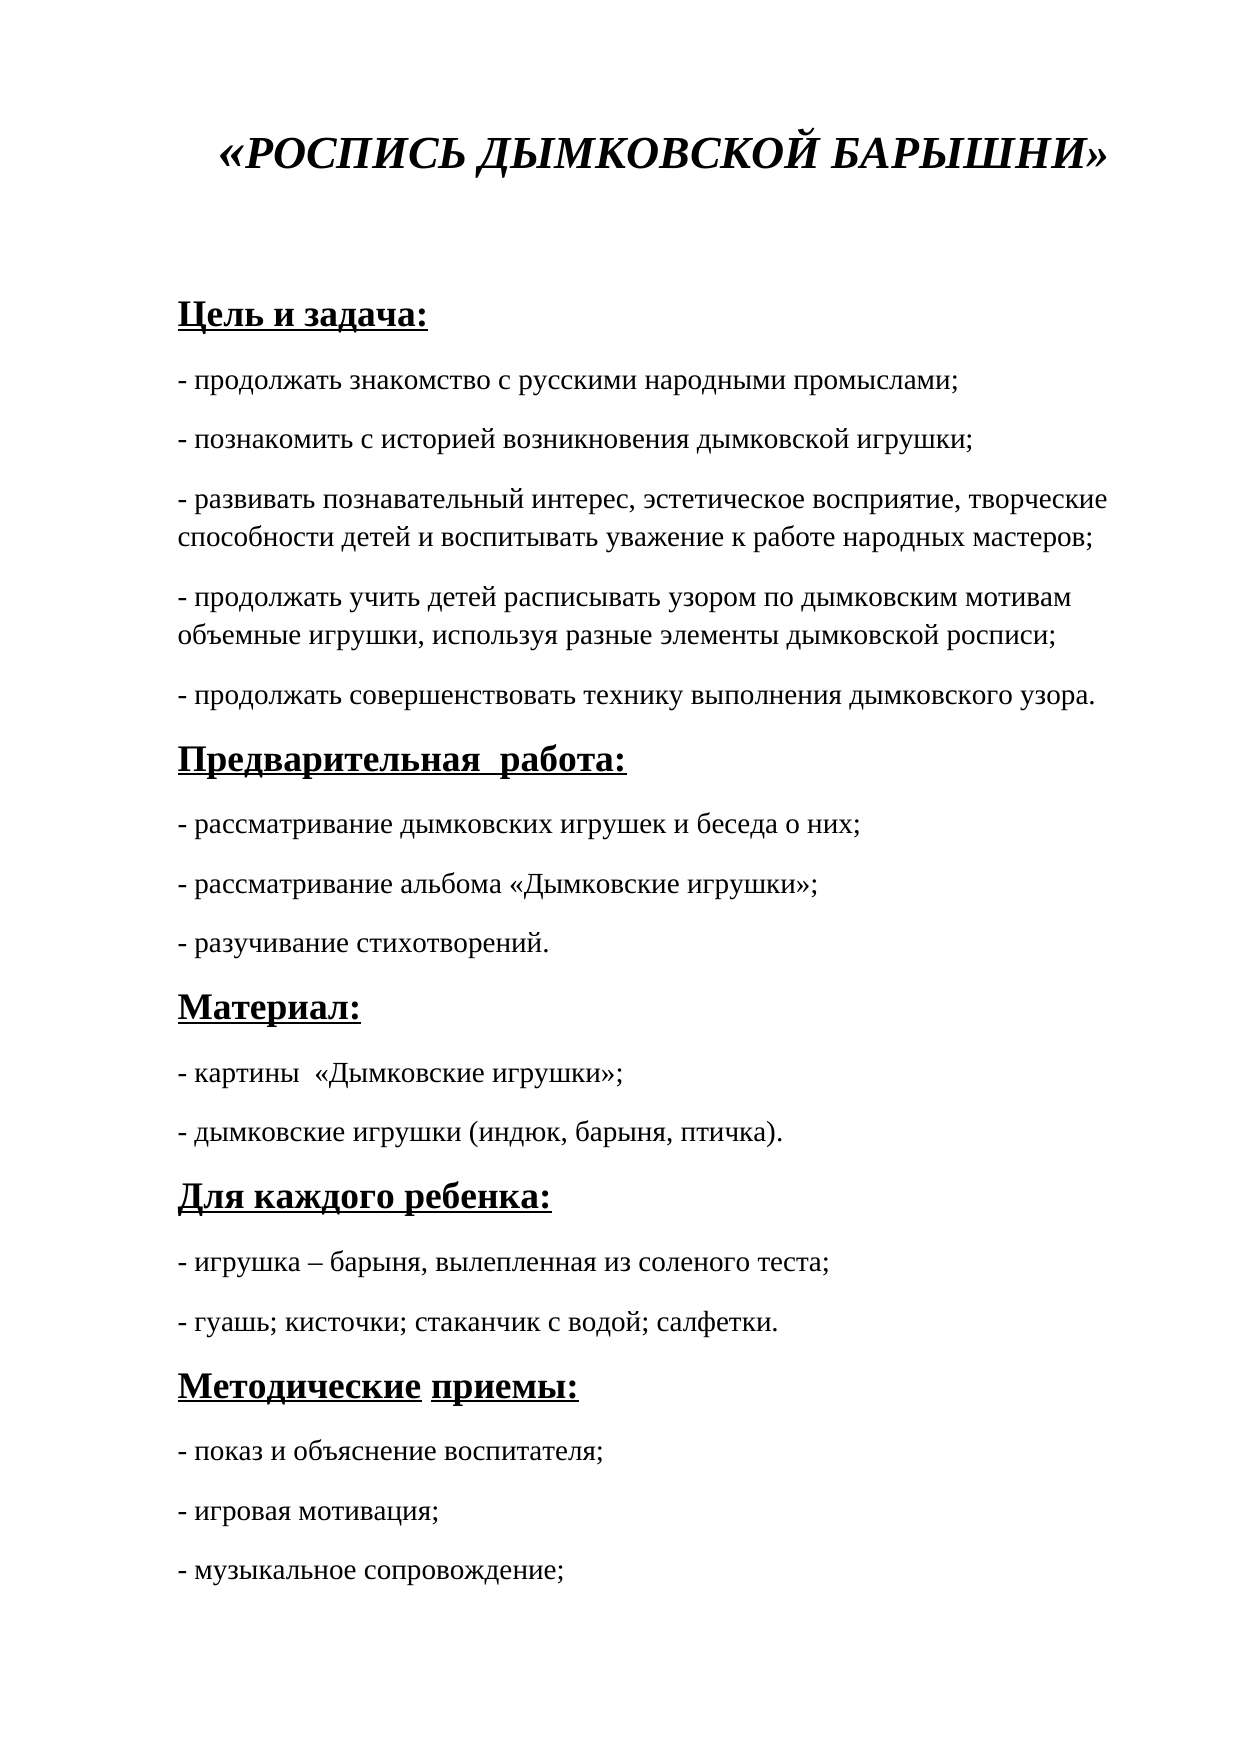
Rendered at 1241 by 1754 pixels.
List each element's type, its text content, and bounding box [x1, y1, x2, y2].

text - продолжать знакомство с русскими народными промыслами; [177, 362, 1152, 396]
text - развивать познавательный интерес, эстетическое восприятие, творческие способности детей и воспитывать уважение к работе народных мастеров; [177, 481, 1152, 553]
text - показ и объяснение воспитателя; [177, 1433, 1152, 1467]
text - познакомить с историей возникновения дымковской игрушки; [177, 422, 1152, 455]
text - картины «Дымковские игрушки»; [177, 1055, 1152, 1089]
text - игрушка – барыня, вылепленная из соленого теста; [177, 1244, 1152, 1278]
text - гуашь; кисточки; стаканчик с водой; салфетки. [177, 1304, 1152, 1337]
text - продолжать учить детей расписывать узором по дымковским мотивам объемные игрушки, используя разные элементы дымковской росписи; [177, 579, 1152, 651]
text - рассматривание альбома «Дымковские игрушки»; [177, 866, 1152, 899]
text «РОСПИСЬ ДЫМКОВСКОЙ БАРЫШНИ» [177, 118, 1152, 180]
text - рассматривание дымковских игрушек и беседа о них; [177, 807, 1152, 840]
text Материал: [177, 985, 1152, 1028]
text - музыкальное сопровождение; [177, 1552, 1152, 1586]
text - дымковские игрушки (индюк, барыня, птичка). [177, 1114, 1152, 1148]
text - продолжать совершенствовать технику выполнения дымковского узора. [177, 677, 1152, 710]
text Цель и задача: [177, 292, 1152, 335]
text - игровая мотивация; [177, 1493, 1152, 1526]
text Методические приемы: [177, 1363, 1152, 1406]
text Для каждого ребенка: [177, 1174, 1152, 1217]
text Предварительная работа: [177, 736, 1152, 779]
text - разучивание стихотворений. [177, 925, 1152, 959]
